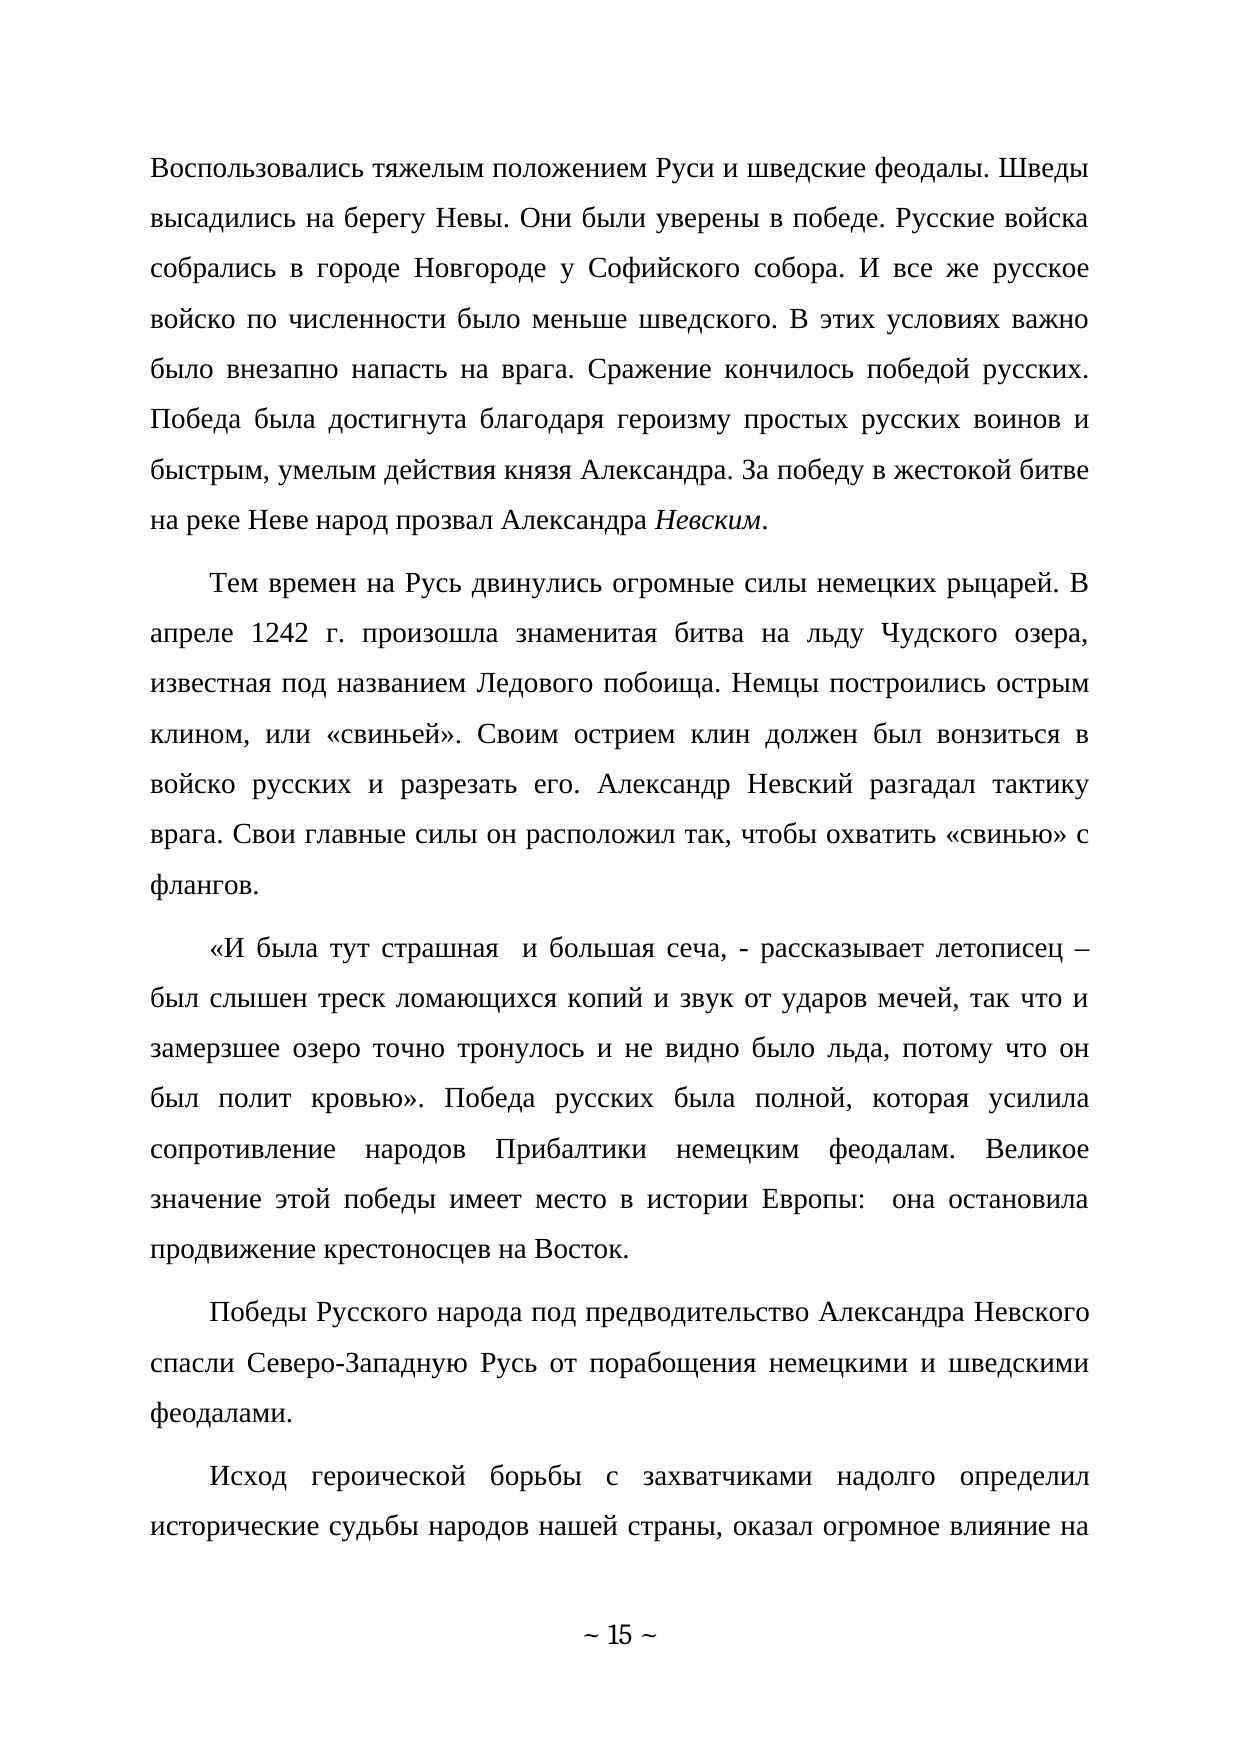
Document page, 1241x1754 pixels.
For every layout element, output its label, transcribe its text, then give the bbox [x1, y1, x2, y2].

text «И была тут страшная и большая сеча, - рассказывает летописец – был слышен треск ломающихся копий и звук от ударов мечей, так что и замерзшее озеро точно тронулось и не видно было льда, потому что он был полит кровью». Победа русских была полной, которая усилила сопротивление народов Прибалтики немецким феодалам. Великое значение этой победы имеет место в истории Европы: она остановила продвижение крестоносцев на Восток. [150, 930, 1090, 1265]
text Победы Русского народа под предводительство Александра Невского спасли Северо-Западную Русь от порабощения немецкими и шведскими феодалами. [150, 1294, 1090, 1428]
text Тем времен на Русь двинулись огромные силы немецких рыцарей. В апреле 1242 г. произошла знаменитая битва на льду Чудского озера, известная под названием Ледового побоища. Немцы построились острым клином, или «свиньей». Своим острием клин должен был вонзиться в войско русских и разрезать его. Александр Невский разгадал тактику врага. Свои главные силы он расположил так, чтобы охватить «свинью» с флангов. [150, 565, 1090, 900]
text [150, 1458, 1090, 1542]
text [150, 150, 1090, 536]
